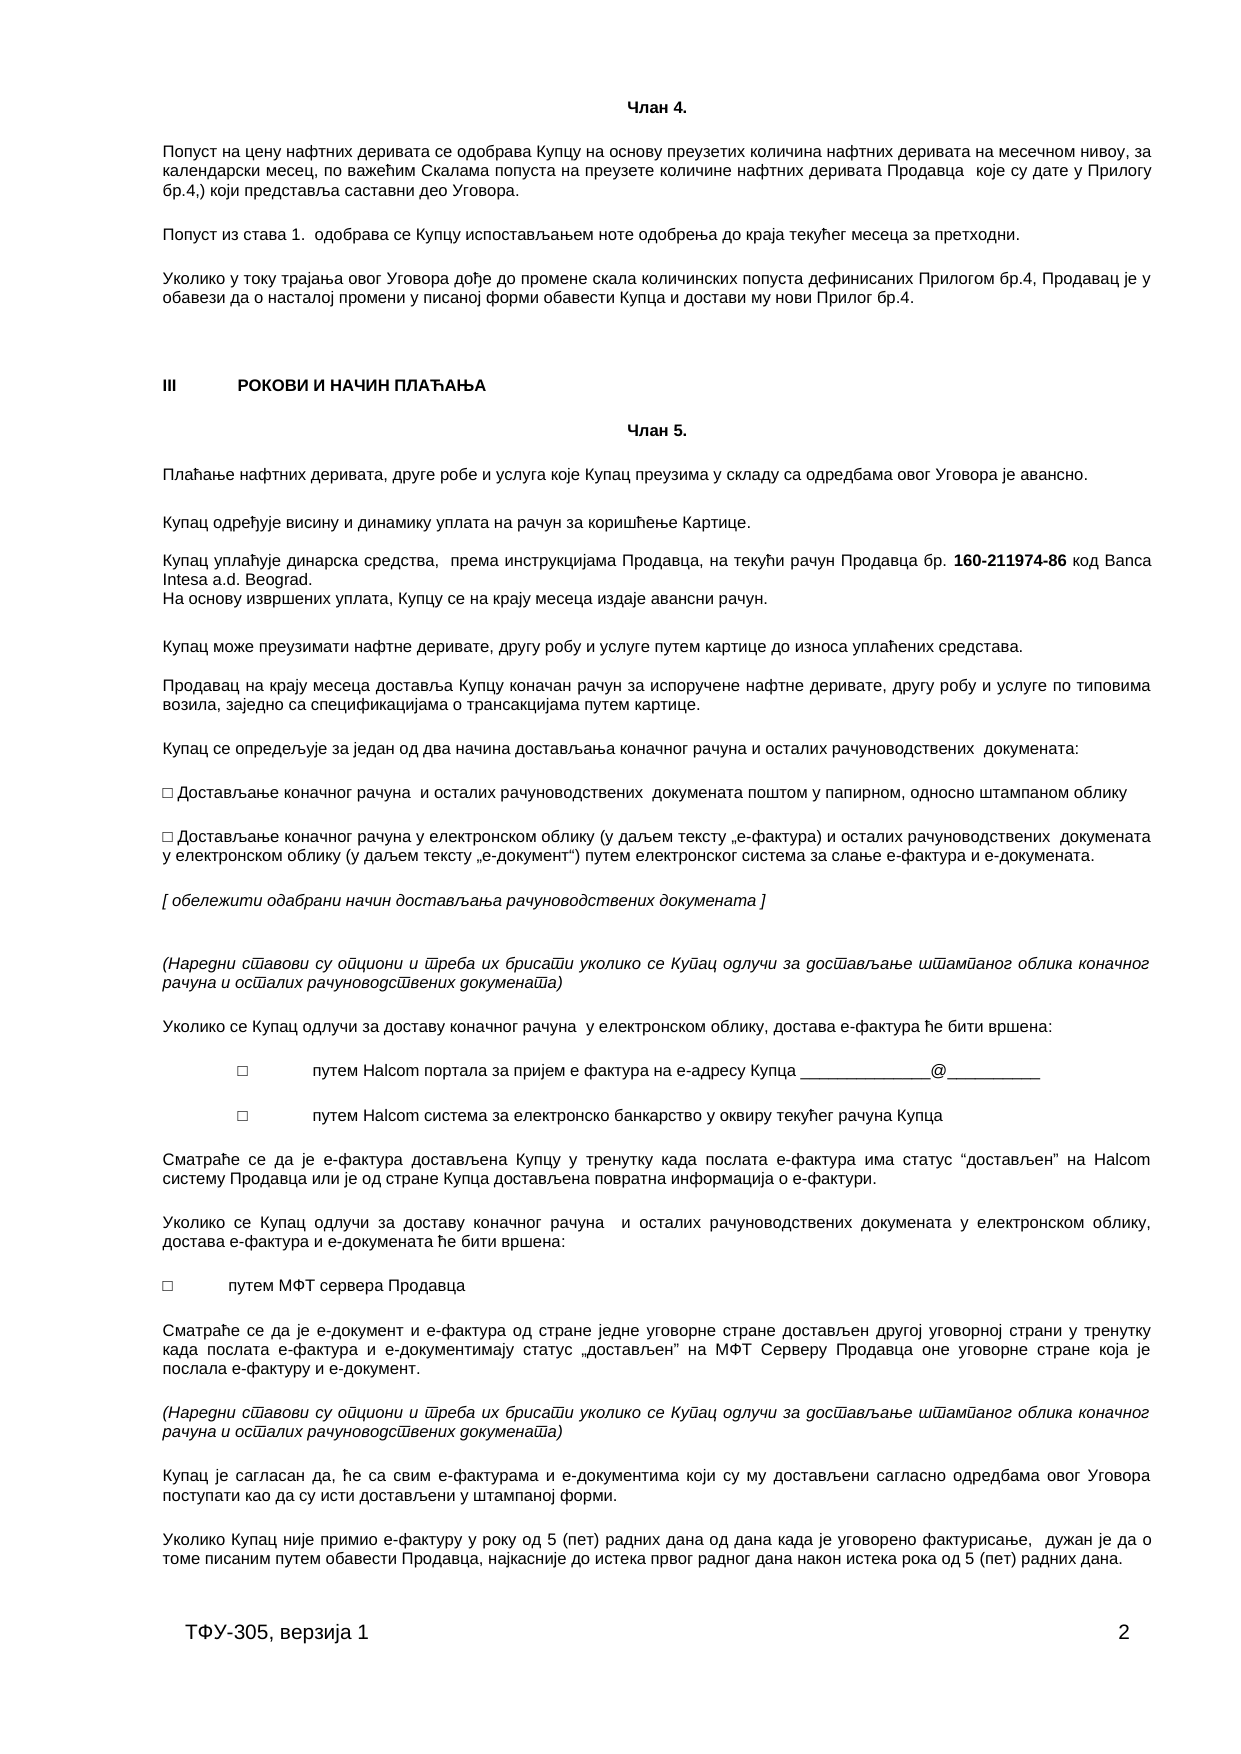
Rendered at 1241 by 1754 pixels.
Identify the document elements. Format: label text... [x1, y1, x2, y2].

text □ путем Halcom система за електронско банкарство у оквиру текућег рачуна Купца [237, 1105, 1152, 1124]
text Уколико Купац није примио е-фактуру у року од 5 (пет) радних дана од дана када је уговорено фактурисање, дужан је да о томе писаним путем обавести Продавца, најкасније до истека првог радног дана након истека рока од 5 (пет) радних дана. [162, 1529, 1152, 1568]
text На основу извршених уплата, Купцу се на крају месеца издаје авансни рачун. [162, 589, 1152, 608]
text Члан 5. [162, 420, 1152, 439]
text Купац може преузимати нафтне деривате, другу робу и услуге путем картице до износа уплаћених средстава. [162, 637, 1152, 656]
text Уколико у току трајања овог Уговора дође до промене скала количинских попуста дефинисаних Прилогом бр.4, Продавац је у обавези да о насталој промени у писаној форми обавести Купца и достави му нови Прилог бр.4. [162, 269, 1152, 307]
text Купац одређује висину и динамику уплата на рачун за коришћење Картице. [162, 512, 1152, 532]
text Попуст из става 1. одобрава се Купцу испостављањем ноте одобрења до краја текућег месеца за претходни. [162, 224, 1152, 244]
text □ путем МФТ сервера Продавца [162, 1276, 1152, 1295]
text Плаћање нафтних деривата, друге робe и услуга које Купац преузима у складу са одредбама овог Уговора је авансно. [162, 464, 1152, 484]
text Сматраће се да је е-фактура достављена Купцу у тренутку када послата е-фактура има статус “достављен” на Halcom систему Продавца или је од стране Купца достављена повратна информација о е-фактури. [162, 1149, 1152, 1188]
text Купац је сагласан да, ће са свим е-фактурама и е-документима који су му достављени сагласно одредбама овог Уговора поступати као да су исти достављени у штампаној форми. [162, 1466, 1152, 1504]
text (Наредни ставови су опциони и треба их брисати уколико се Купац одлучи за достављање штампаног облика коначног рачуна и осталих рачуноводствених докумената) [162, 954, 1152, 992]
text [ обележити одабрани начин достављања рачуноводствених докумената ] [162, 890, 1152, 909]
text III РОКОВИ И НАЧИН ПЛАЋАЊА [162, 376, 1152, 395]
text Продавац на крају месеца доставља Купцу коначан рачун за испоручене нафтне деривате, другу робу и услуге по типовима возила, заједно са спецификацијама о трансакцијама путем картице. [162, 675, 1152, 714]
text Сматраће се да је е-документ и е-фактура од стране једне уговорне стране достављен другој уговорној страни у тренутку када послата е-фактура и е-документимају статус „достављен” на МФТ Серверу Продавца оне уговорне стране која је послала е-фактуру и е-документ. [162, 1320, 1152, 1378]
text □ Достављање коначног рачуна у електронском облику (у даљем тексту „е-фактура) и осталих рачуноводствених докумената у електронском облику (у даљем тексту „е-документ“) путем електронског система за слање е-фактура и е-докумената. [162, 827, 1152, 865]
text Члан 4. [162, 98, 1152, 117]
text Купац се опредељује за један од два начина достављања коначног рачуна и осталих рачуноводствених докумената: [162, 739, 1152, 758]
text Попуст на цену нафтних деривата се одобрава Купцу на основу преузетих количина нафтних деривата на месечном нивоу, за календарски месец, по важећим Скалама попуста на преузете количине нафтних деривата Продавца које су дате у Прилогу бр.4,) који представља саставни део Уговора. [162, 142, 1152, 199]
text (Наредни ставови су опциони и треба их брисати уколико се Купац одлучи за достављање штампаног облика коначног рачуна и осталих рачуноводствених докумената) [162, 1403, 1152, 1441]
text Купац уплаћује динарска средства, према инструкцијама Продавца, на текући рачун Продавца бр. 160-211974-86 код Banca Intesa a.d. Beograd. [162, 551, 1152, 589]
text □ Достављање коначног рачуна и осталих рачуноводствених докумената поштом у папирном, односно штампаном облику [173, 783, 1152, 802]
text Уколико се Купац одлучи за доставу коначног рачуна и осталих рачуноводствених докумената у електронском облику, достава е-фактура и е-докумената ће бити вршена: [162, 1213, 1152, 1251]
text □ путем Halcom портала за пријем е фактура на е-адресу Купца ______________@__________ [237, 1061, 1152, 1080]
text Уколико се Купац одлучи за доставу коначног рачуна у електронском облику, достава е-фактура ће бити вршена: [162, 1017, 1152, 1036]
